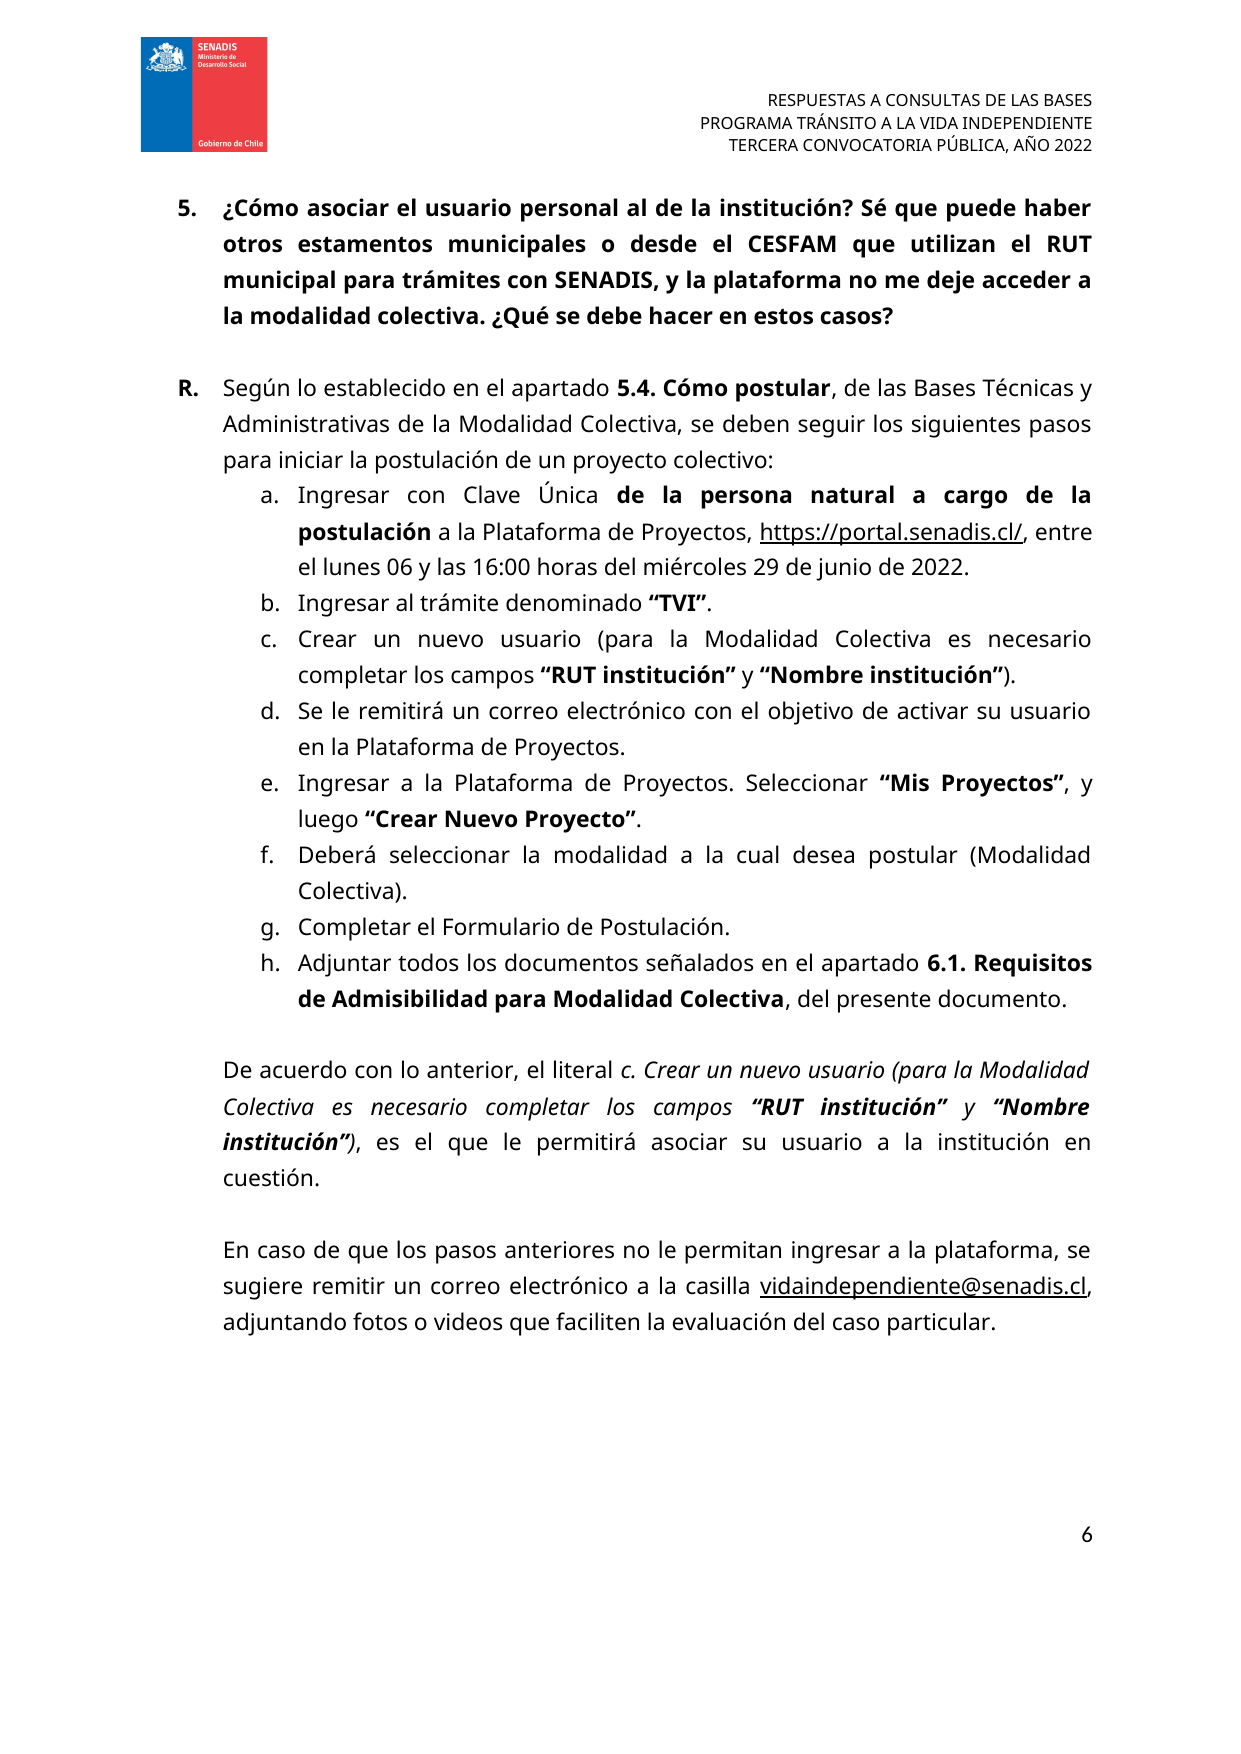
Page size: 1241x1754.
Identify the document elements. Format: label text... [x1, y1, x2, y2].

text En caso de que los pasos anteriores no le permitan ingresar a la plataforma, se sugiere remitir un correo electrónico a la casilla vidaindependiente@senadis.cl, adjuntando fotos o videos que faciliten la evaluación del caso particular. [223, 1234, 1092, 1337]
list Adjuntar todos los documentos señalados en el apartado 6.1. Requisitos de Admisibilidad para Modalidad Colectiva, del presente documento. [260, 947, 1092, 1014]
list Completar el Formulario de Postulación. [260, 911, 1092, 942]
text R. Según lo establecido en el apartado 5.4. Cómo postular, de las Bases Técnicas y Administrativas de la Modalidad Colectiva, se deben seguir los siguientes pasos para iniciar la postulación de un proyecto colectivo: [177, 372, 1092, 475]
picture [140, 37, 268, 152]
list Ingresar con Clave Única de la persona natural a cargo de la postulación a la Plataforma de Proyectos, https://portal.senadis.cl/, entre el lunes 06 y las 16:00 horas del miércoles 29 de junio de 2022. [260, 479, 1092, 583]
list Ingresar al trámite denominado “TVI”. [260, 587, 1092, 618]
list ¿Cómo asociar el usuario personal al de la institución? Sé que puede haber otros estamentos municipales o desde el CESFAM que utilizan el RUT municipal para trámites con SENADIS, y la plataforma no me deje acceder a la modalidad colectiva. ¿Qué se debe hacer en estos casos? [177, 192, 1092, 331]
list Ingresar a la Plataforma de Proyectos. Seleccionar “Mis Proyectos”, y luego “Crear Nuevo Proyecto”. [260, 767, 1092, 834]
text De acuerdo con lo anterior, el literal c. Crear un nuevo usuario (para la Modalidad Colectiva es necesario completar los campos “RUT institución” y “Nombre institución”), es el que le permitirá asociar su usuario a la institución en cuestión. [223, 1054, 1092, 1193]
list Deberá seleccionar la modalidad a la cual desea postular (Modalidad Colectiva). [260, 839, 1092, 906]
list Crear un nuevo usuario (para la Modalidad Colectiva es necesario completar los campos “RUT institución” y “Nombre institución”). [260, 623, 1092, 690]
list Se le remitirá un correo electrónico con el objetivo de activar su usuario en la Plataforma de Proyectos. [260, 695, 1092, 762]
